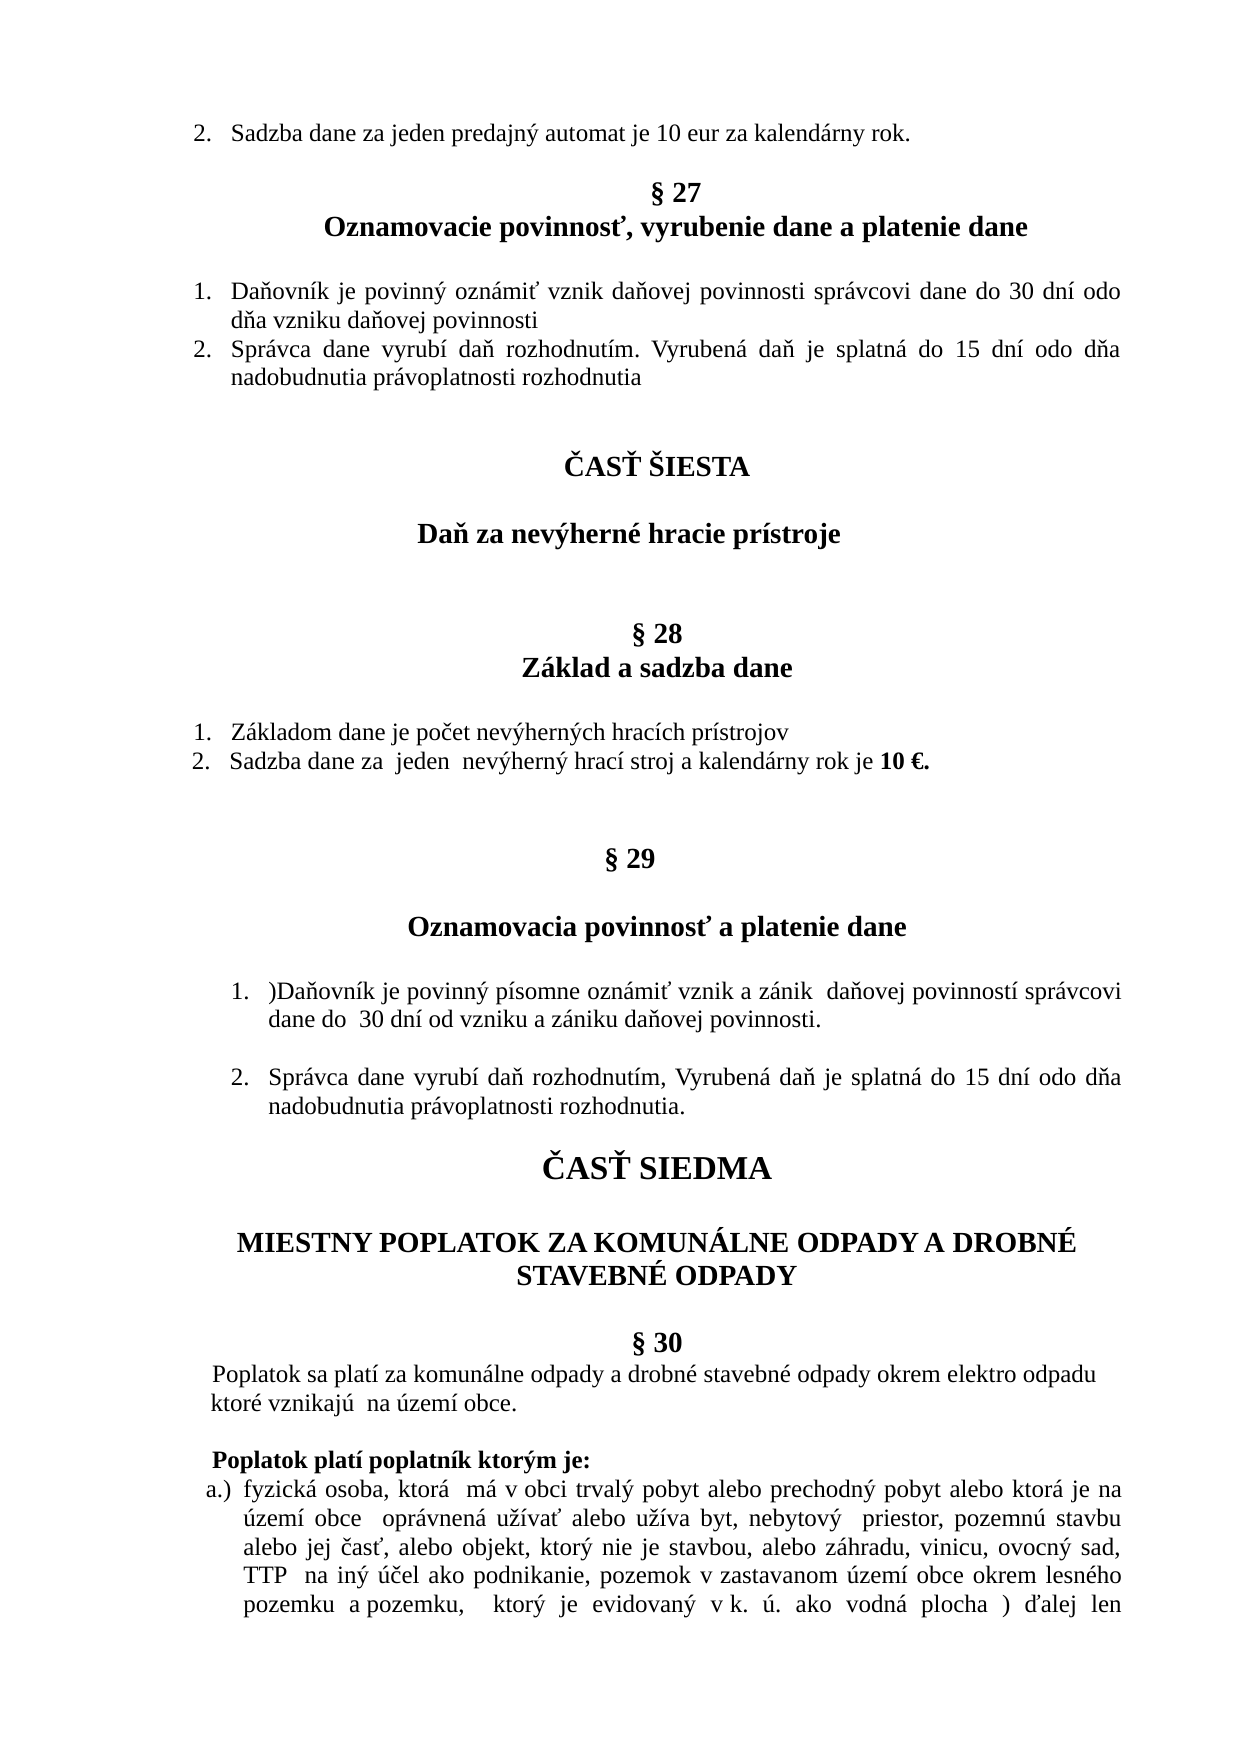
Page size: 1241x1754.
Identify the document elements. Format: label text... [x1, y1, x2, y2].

text 2. Sadzba dane za jeden nevýherný hrací stroj a kalendárny rok je 10 €. [192, 746, 1122, 774]
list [206, 1474, 1122, 1618]
text Daň za nevýherné hracie prístroje [118, 516, 1122, 549]
list Správca dane vyrubí daň rozhodnutím. Vyrubená daň je splatná do 15 dní odo dňa nadobudnutia právoplatnosti rozhodnutia [193, 334, 1122, 391]
list Správca dane vyrubí daň rozhodnutím, Vyrubená daň je splatná do 15 dní odo dňa nadobudnutia právoplatnosti rozhodnutia. [231, 1062, 1122, 1119]
list Sadzba dane za jeden predajný automat je 10 eur za kalendárny rok. [193, 118, 1122, 147]
text ktoré vznikajú na území obce. [192, 1388, 1122, 1417]
text Poplatok platí poplatník ktorým je: [193, 1445, 1122, 1474]
text Oznamovacia povinnosť a platenie dane [192, 909, 1122, 942]
text § 29 [192, 842, 1122, 875]
text Základ a sadzba dane [192, 650, 1122, 683]
text § 27 [229, 176, 1122, 209]
text MIESTNY POPLATOK ZA KOMUNÁLNE ODPADY A DROBNÉ STAVEBNÉ ODPADY [192, 1225, 1122, 1292]
text Oznamovacie povinnosť, vyrubenie dane a platenie dane [229, 209, 1122, 243]
text ČASŤ ŠIESTA [192, 449, 1122, 482]
text ČASŤ SIEDMA [192, 1148, 1122, 1187]
text 1. Základom dane je počet nevýherných hracích prístrojov [193, 717, 1122, 746]
list )Daňovník je povinný písomne oznámiť vznik a zánik daňovej povinností správcovi dane do 30 dní od vzniku a zániku daňovej povinnosti. [231, 976, 1122, 1033]
text Poplatok sa platí za komunálne odpady a drobné stavebné odpady okrem elektro odpadu [118, 1359, 1122, 1388]
list Daňovník je povinný oznámiť vznik daňovej povinnosti správcovi dane do 30 dní odo dňa vzniku daňovej povinnosti [193, 276, 1122, 334]
text § 28 [192, 616, 1122, 650]
text § 30 [192, 1326, 1122, 1359]
